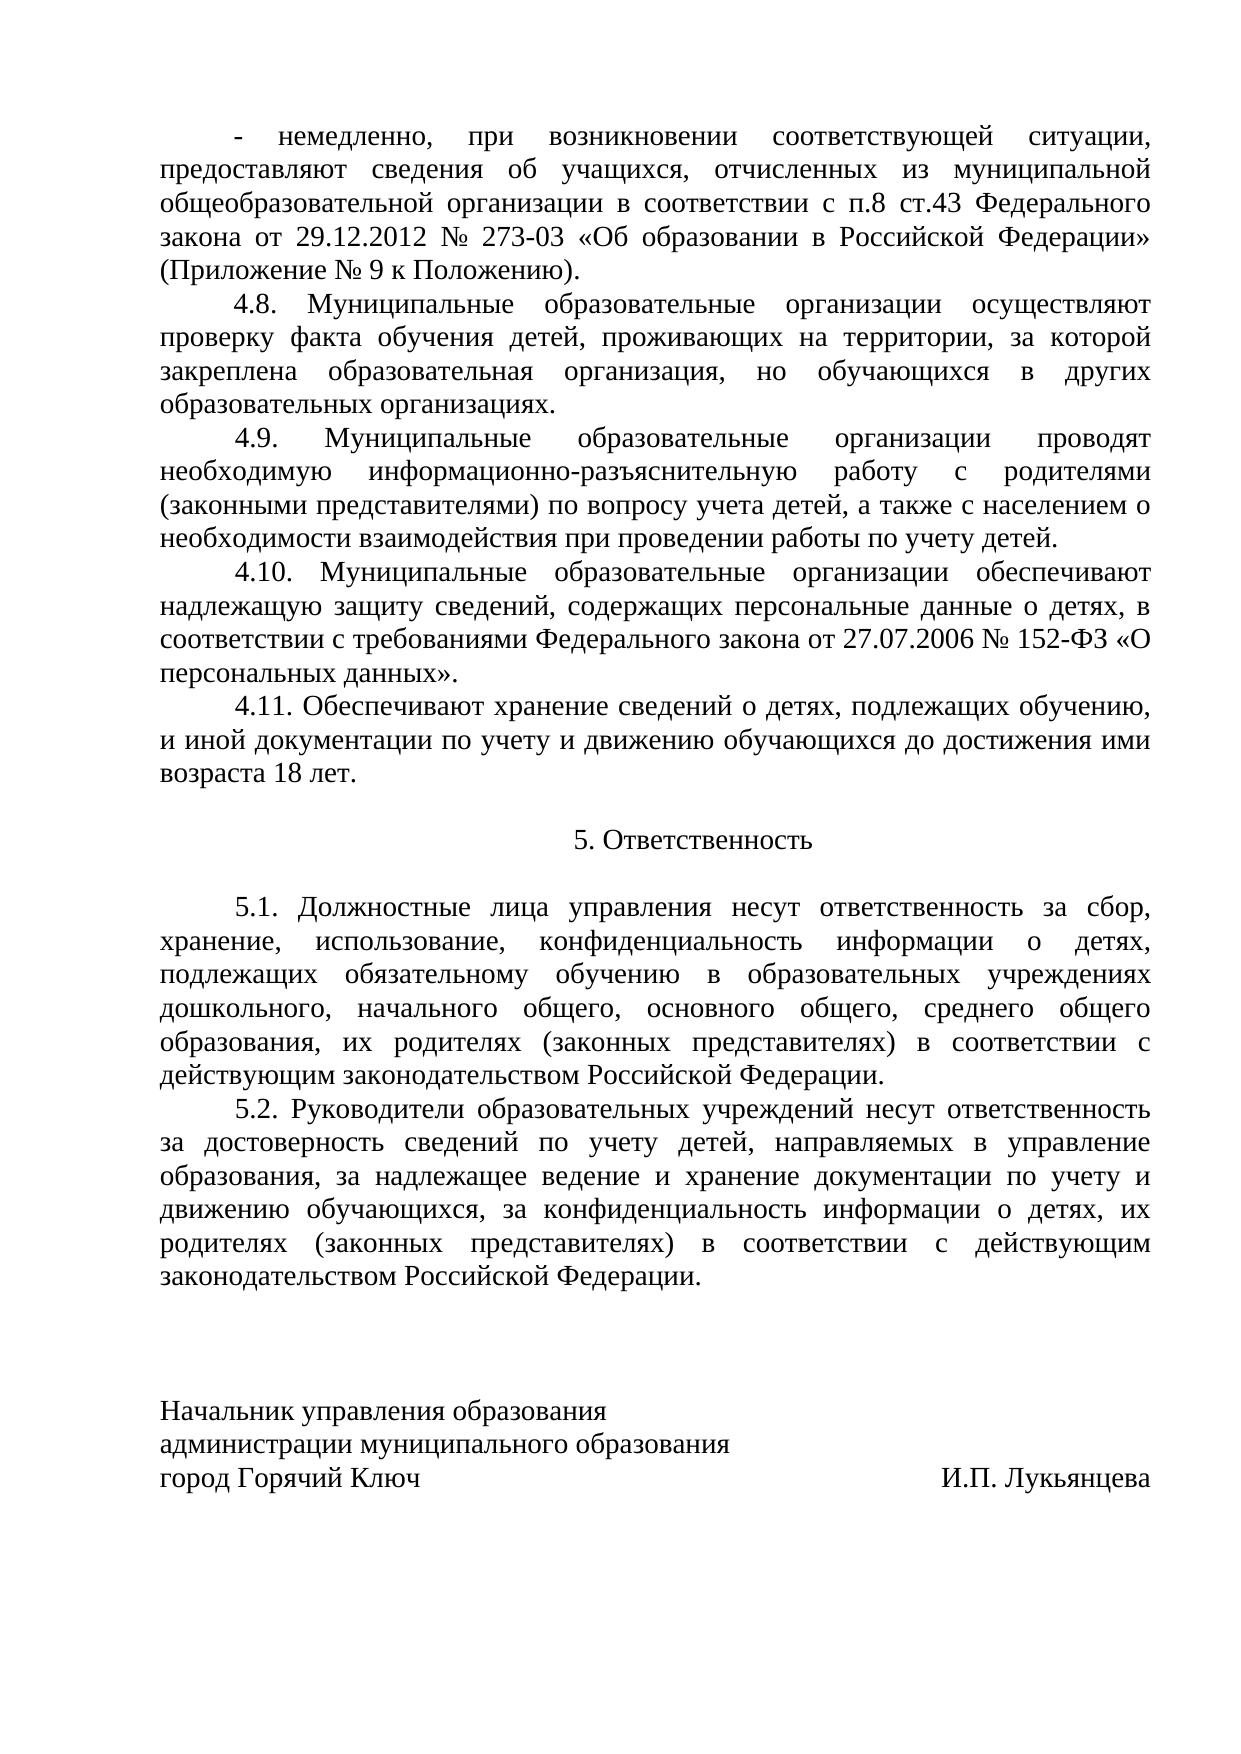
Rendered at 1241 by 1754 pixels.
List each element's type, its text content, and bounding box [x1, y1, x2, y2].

text - немедленно, при возникновении соответствующей ситуации, предоставляют сведения об учащихся, отчисленных из муниципальной общеобразовательной организации в соответствии с п.8 ст.43 Федерального закона от 29.12.2012 № 273-03 «Об образовании в Российской Федерации» (Приложение № 9 к Положению). [159, 118, 1152, 286]
text 4.11. Обеспечивают хранение сведений о детях, подлежащих обучению, и иной документации по учету и движению обучающихся до достижения ими возраста 18 лет. [159, 688, 1152, 789]
text 4.9. Муниципальные образовательные организации проводят необходимую информационно-разъяснительную работу с родителями (законными представителями) по вопросу учета детей, а также с населением о необходимости взаимодействия при проведении работы по учету детей. [159, 420, 1152, 554]
text город Горячий Ключ И.П. Лукьянцева [159, 1460, 1152, 1493]
text Начальник управления образования [159, 1393, 1152, 1426]
text 4.10. Муниципальные образовательные организации обеспечивают надлежащую защиту сведений, содержащих персональные данные о детях, в соответствии с требованиями Федерального закона от 27.07.2006 № 152-ФЗ «О персональных данных». [159, 554, 1152, 688]
text 5.1. Должностные лица управления несут ответственность за сбор, хранение, использование, конфиденциальность информации о детях, подлежащих обязательному обучению в образовательных учреждениях дошкольного, начального общего, основного общего, среднего общего образования, их родителях (законных представителях) в соответствии с действующим законодательством Российской Федерации. [159, 889, 1152, 1091]
text 5. Ответственность [159, 822, 1152, 856]
text 4.8. Муниципальные образовательные организации осуществляют проверку факта обучения детей, проживающих на территории, за которой закреплена образовательная организация, но обучающихся в других образовательных организациях. [159, 286, 1152, 420]
text 5.2. Руководители образовательных учреждений несут ответственность за достоверность сведений по учету детей, направляемых в управление образования, за надлежащее ведение и хранение документации по учету и движению обучающихся, за конфиденциальность информации о детях, их родителях (законных представителях) в соответствии с действующим законодательством Российской Федерации. [159, 1091, 1152, 1292]
text администрации муниципального образования [159, 1426, 1152, 1460]
